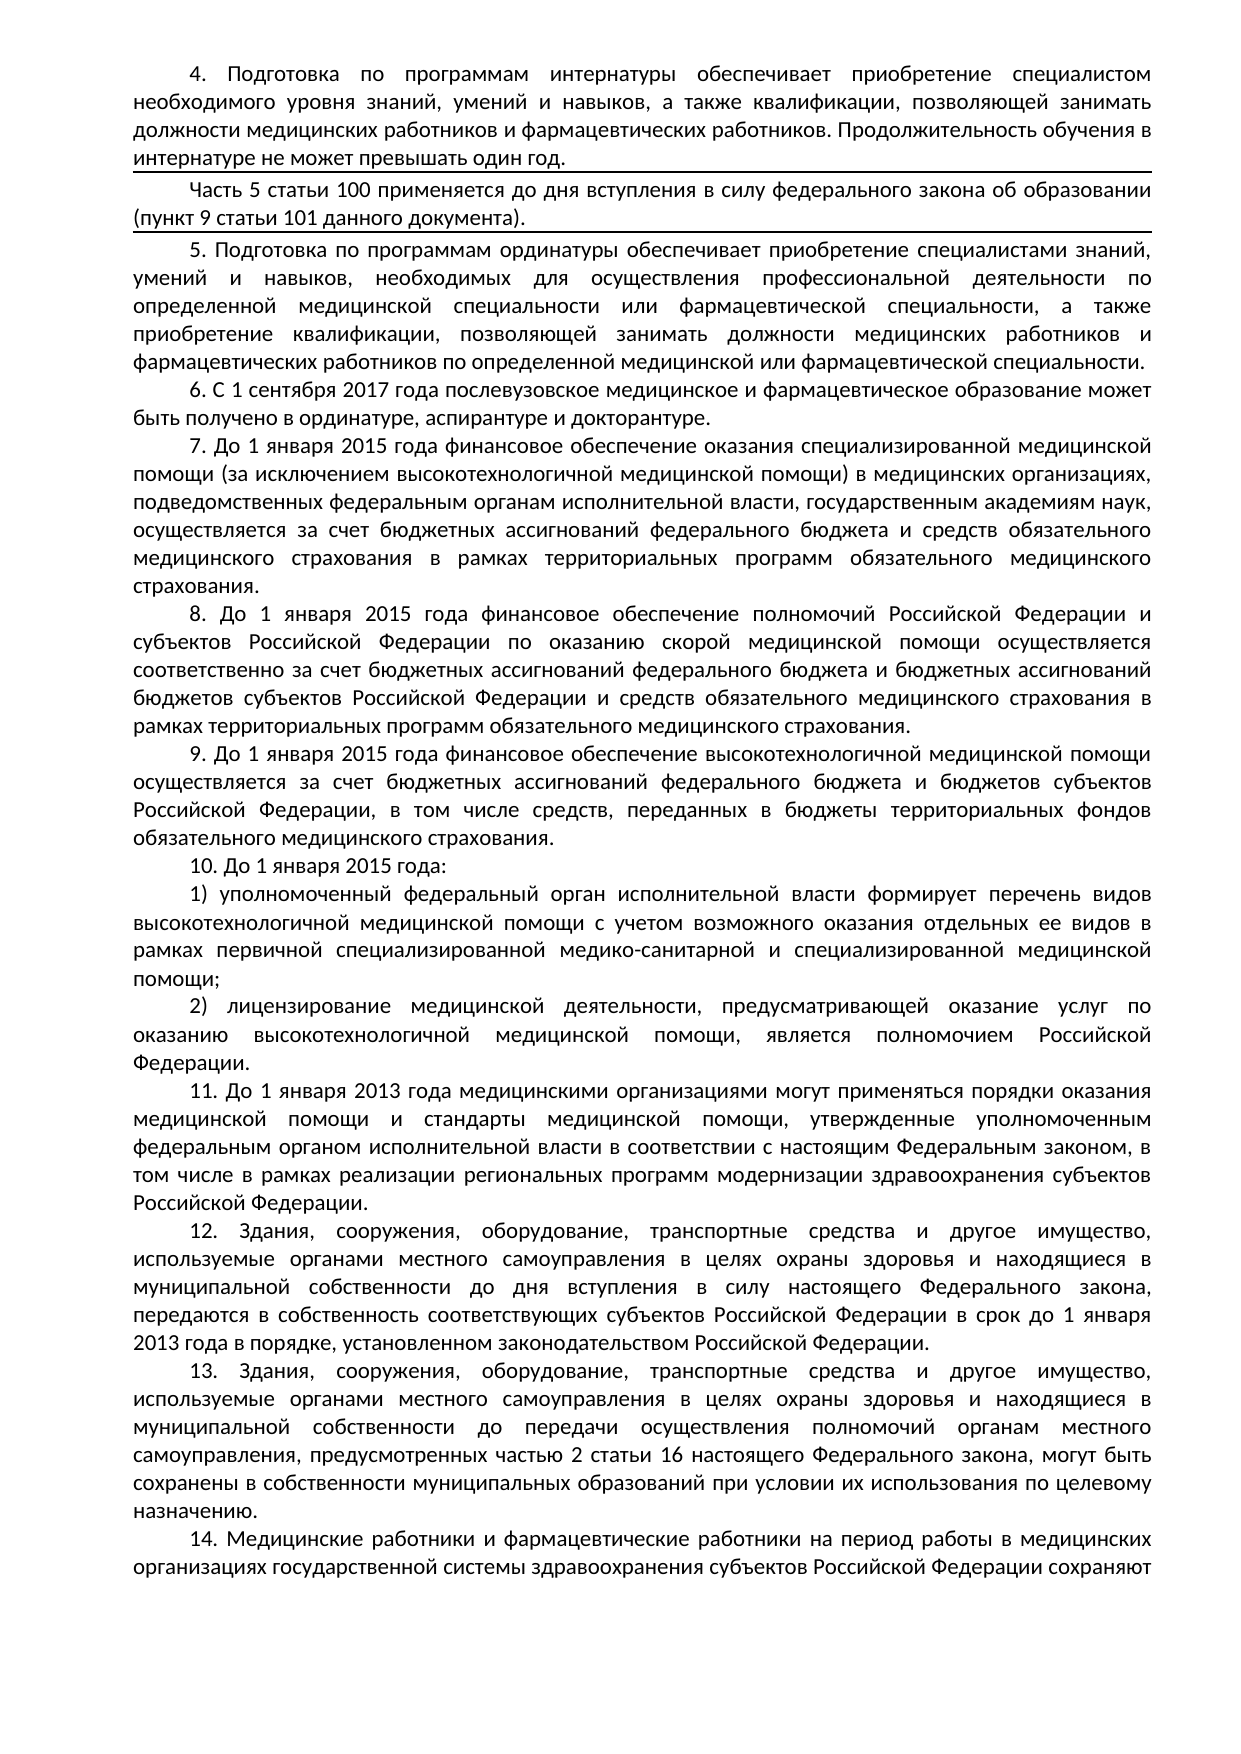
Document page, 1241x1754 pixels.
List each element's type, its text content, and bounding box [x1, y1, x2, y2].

text 12. Здания, сооружения, оборудование, транспортные средства и другое имущество, используемые органами местного самоуправления в целях охраны здоровья и находящиеся в муниципальной собственности до дня вступления в силу настоящего Федерального закона, передаются в собственность соответствующих субъектов Российской Федерации в срок до 1 января 2013 года в порядке, установленном законодательством Российской Федерации. [133, 1216, 1152, 1356]
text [133, 1524, 1152, 1580]
text 2) лицензирование медицинской деятельности, предусматривающей оказание услуг по оказанию высокотехнологичной медицинской помощи, является полномочием Российской Федерации. [133, 992, 1152, 1076]
text 9. До 1 января 2015 года финансовое обеспечение высокотехнологичной медицинской помощи осуществляется за счет бюджетных ассигнований федерального бюджета и бюджетов субъектов Российской Федерации, в том числе средств, переданных в бюджеты территориальных фондов обязательного медицинского страхования. [133, 739, 1152, 852]
text 13. Здания, сооружения, оборудование, транспортные средства и другое имущество, используемые органами местного самоуправления в целях охраны здоровья и находящиеся в муниципальной собственности до передачи осуществления полномочий органам местного самоуправления, предусмотренных частью 2 статьи 16 настоящего Федерального закона, могут быть сохранены в собственности муниципальных образований при условии их использования по целевому назначению. [133, 1356, 1152, 1524]
text 11. До 1 января 2013 года медицинскими организациями могут применяться порядки оказания медицинской помощи и стандарты медицинской помощи, утвержденные уполномоченным федеральным органом исполнительной власти в соответствии с настоящим Федеральным законом, в том числе в рамках реализации региональных программ модернизации здравоохранения субъектов Российской Федерации. [133, 1076, 1152, 1216]
text 4. Подготовка по программам интернатуры обеспечивает приобретение специалистом необходимого уровня знаний, умений и навыков, а также квалификации, позволяющей занимать должности медицинских работников и фармацевтических работников. Продолжительность обучения в интернатуре не может превышать один год. [133, 59, 1152, 171]
text 5. Подготовка по программам ординатуры обеспечивает приобретение специалистами знаний, умений и навыков, необходимых для осуществления профессиональной деятельности по определенной медицинской специальности или фармацевтической специальности, а также приобретение квалификации, позволяющей занимать должности медицинских работников и фармацевтических работников по определенной медицинской или фармацевтической специальности. [133, 235, 1152, 375]
text Часть 5 статьи 100 применяется до дня вступления в силу федерального закона об образовании (пункт 9 статьи 101 данного документа). [133, 175, 1152, 231]
text 8. До 1 января 2015 года финансовое обеспечение полномочий Российской Федерации и субъектов Российской Федерации по оказанию скорой медицинской помощи осуществляется соответственно за счет бюджетных ассигнований федерального бюджета и бюджетных ассигнований бюджетов субъектов Российской Федерации и средств обязательного медицинского страхования в рамках территориальных программ обязательного медицинского страхования. [133, 599, 1152, 739]
text 7. До 1 января 2015 года финансовое обеспечение оказания специализированной медицинской помощи (за исключением высокотехнологичной медицинской помощи) в медицинских организациях, подведомственных федеральным органам исполнительной власти, государственным академиям наук, осуществляется за счет бюджетных ассигнований федерального бюджета и средств обязательного медицинского страхования в рамках территориальных программ обязательного медицинского страхования. [133, 431, 1152, 599]
text 6. С 1 сентября 2017 года послевузовское медицинское и фармацевтическое образование может быть получено в ординатуре, аспирантуре и докторантуре. [133, 375, 1152, 431]
text 10. До 1 января 2015 года: [133, 852, 1152, 879]
text 1) уполномоченный федеральный орган исполнительной власти формирует перечень видов высокотехнологичной медицинской помощи с учетом возможного оказания отдельных ее видов в рамках первичной специализированной медико-санитарной и специализированной медицинской помощи; [133, 879, 1152, 992]
